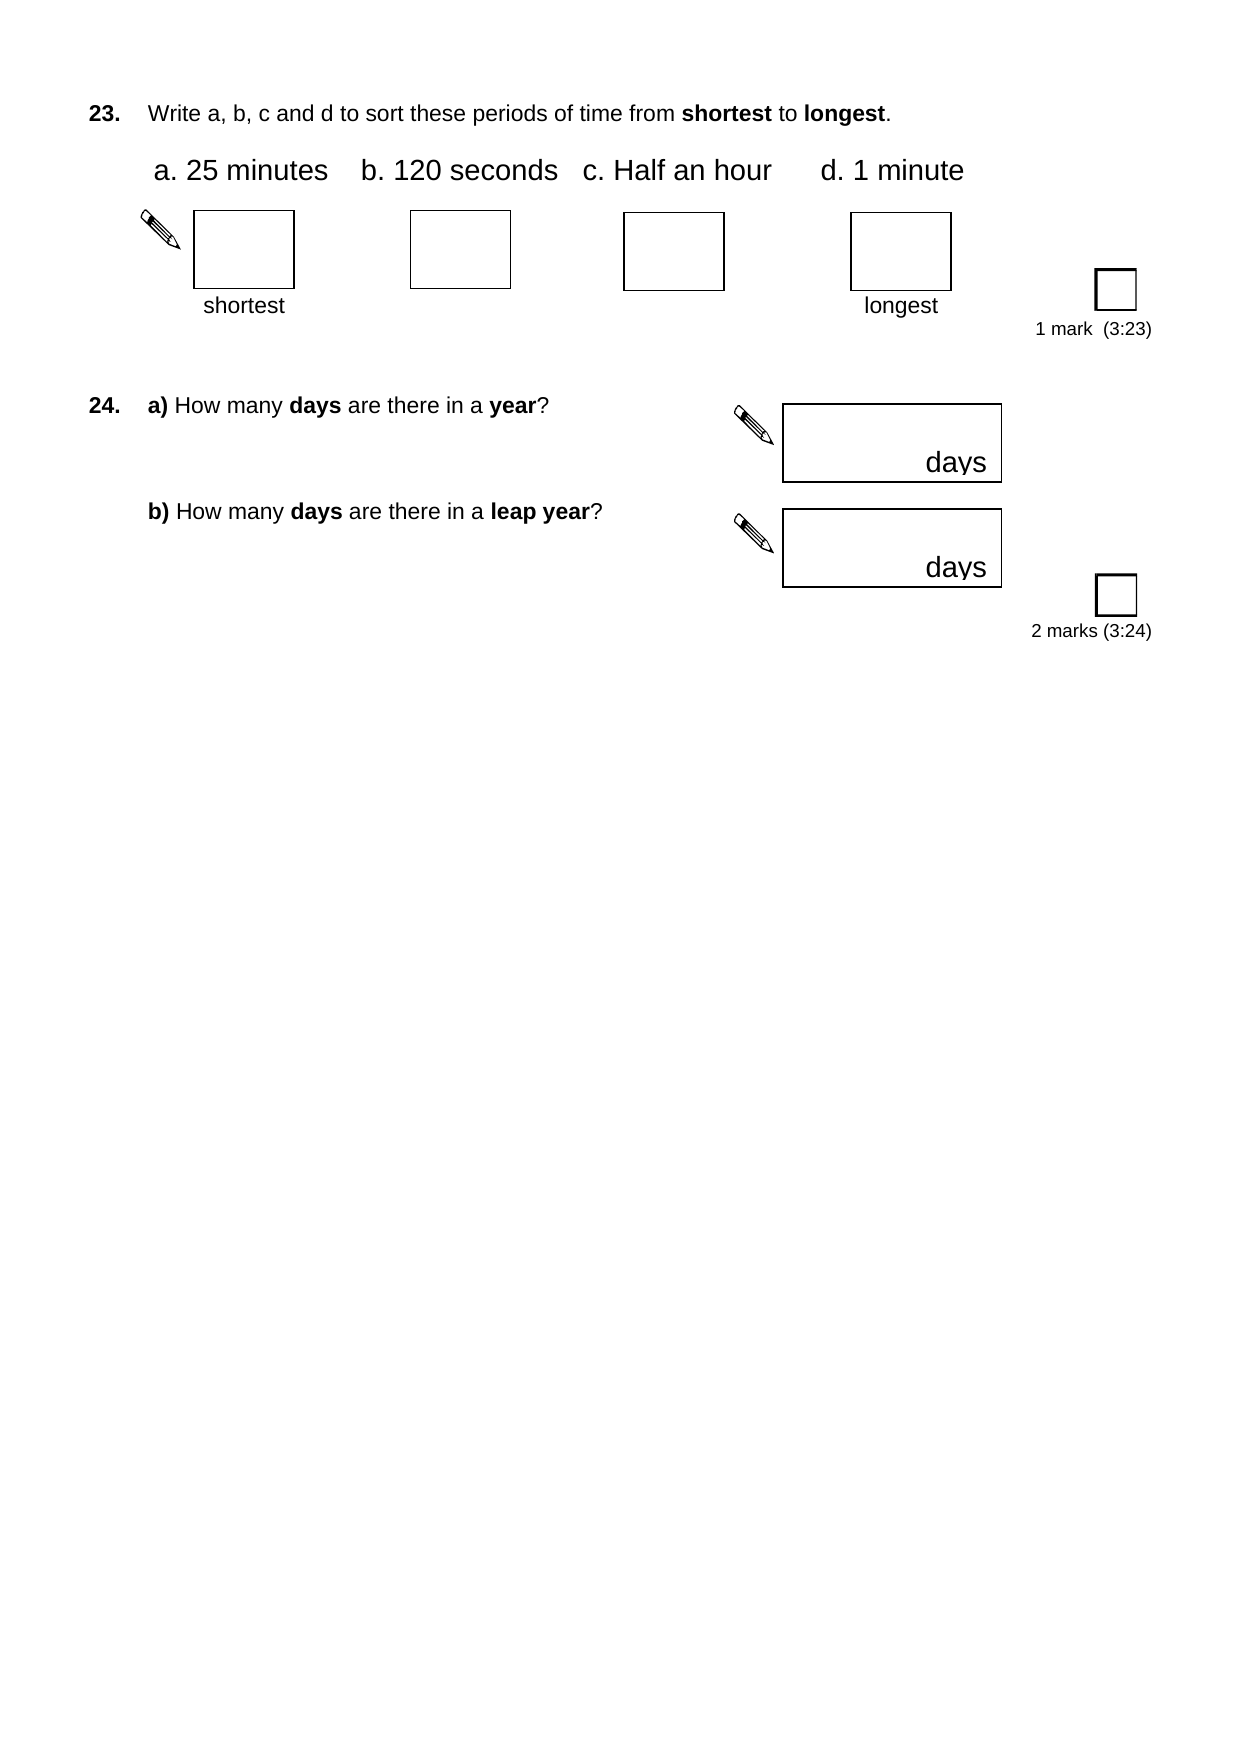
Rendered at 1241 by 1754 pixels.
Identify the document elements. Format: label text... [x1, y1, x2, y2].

text 2 marks (3:24) [89, 620, 1152, 642]
text b) How many days are there in a leap year? [89, 498, 1093, 524]
text a. 25 minutes b. 120 seconds c. Half an hour d. 1 minute [89, 153, 1093, 186]
text 23. Write a, b, c and d to sort these periods of time from shortest to longest. [89, 100, 1152, 127]
text 1 mark (3:23) [89, 318, 1152, 340]
text 24. a) How many days are there in a year? [89, 392, 1093, 419]
text shortest longest [89, 292, 1152, 318]
